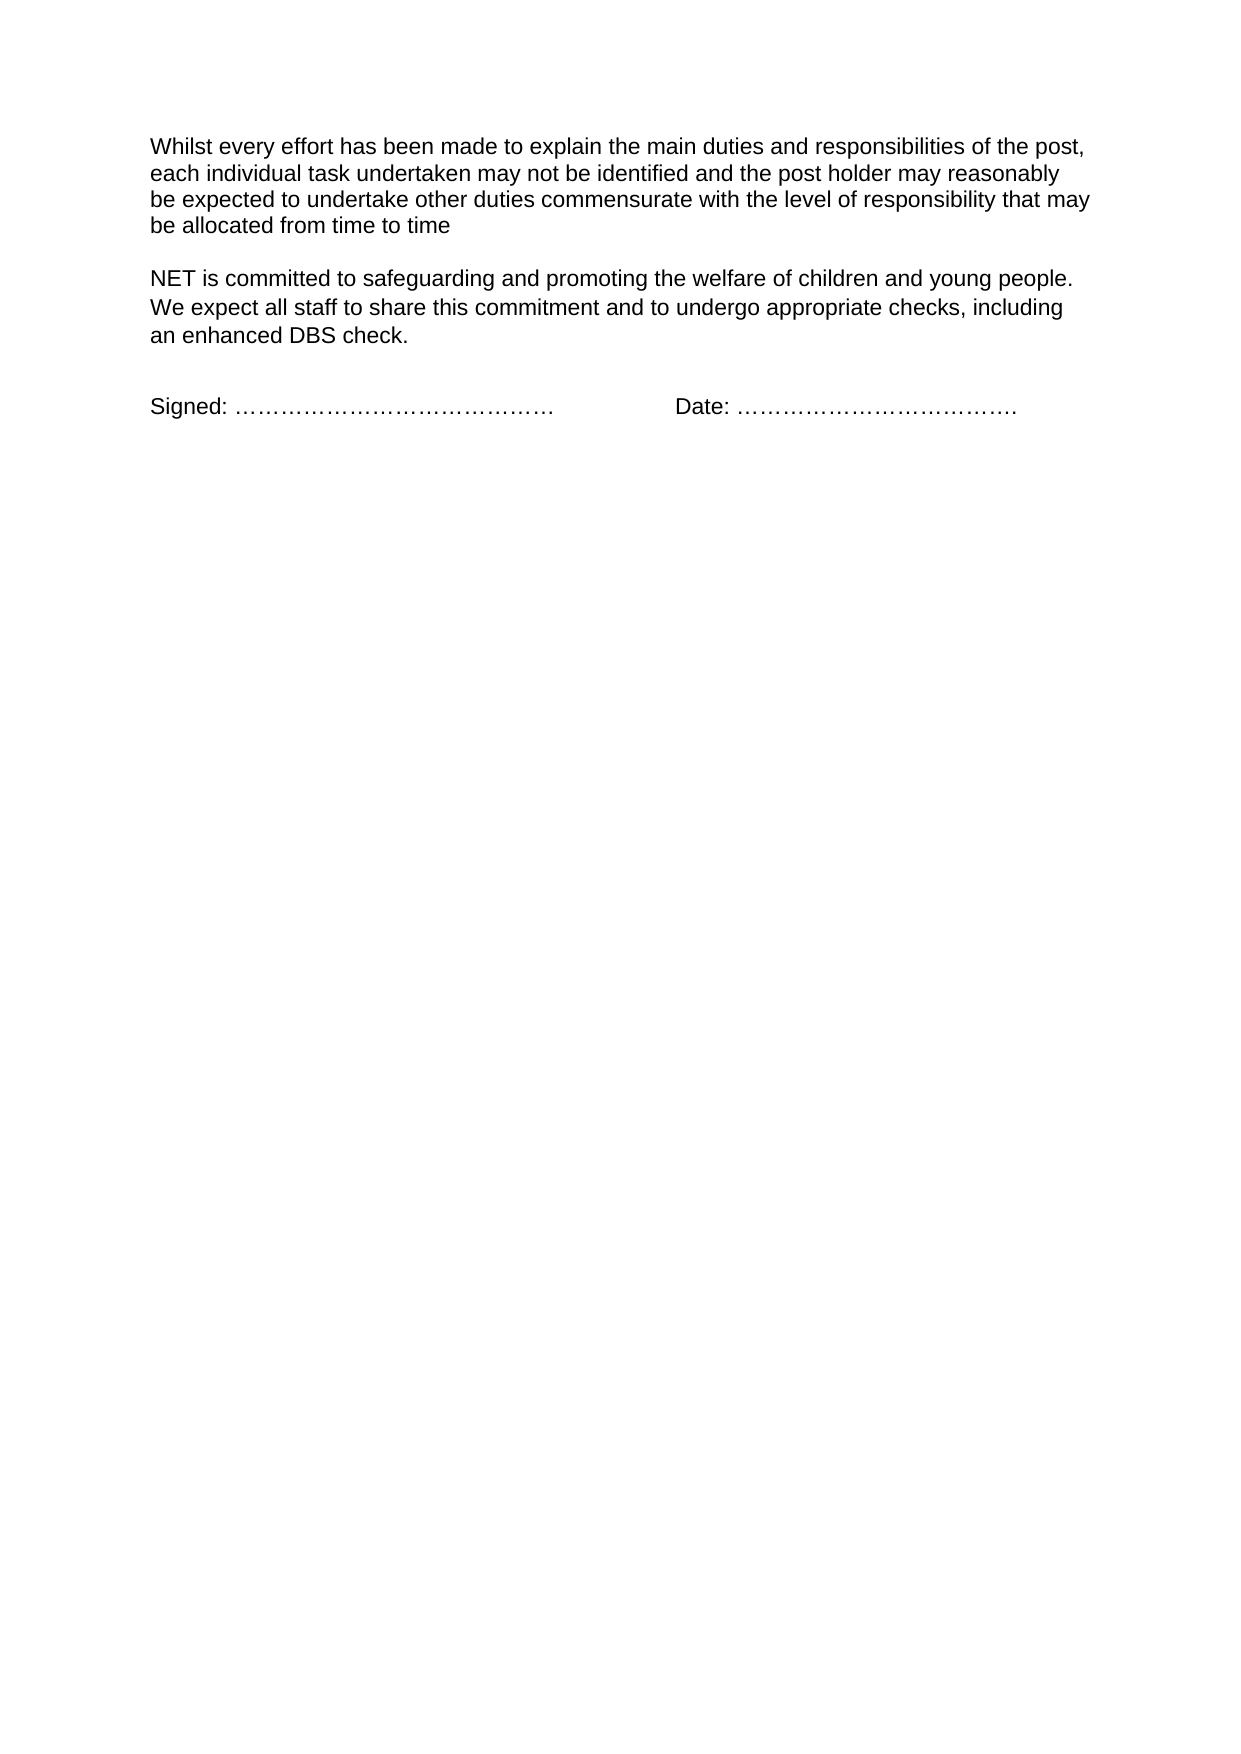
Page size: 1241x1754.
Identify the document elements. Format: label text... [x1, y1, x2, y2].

text Whilst every effort has been made to explain the main duties and responsibilities of the post, each individual task undertaken may not be identified and the post holder may reasonably be expected to undertake other duties commensurate with the level of responsibility that may be allocated from time to time [150, 133, 1090, 239]
text NET is committed to safeguarding and promoting the welfare of children and young people. We expect all staff to share this commitment and to undergo appropriate checks, including an enhanced DBS check. [150, 265, 1090, 348]
text Signed: …………………………………… Date: ………………………………. [150, 393, 1090, 420]
